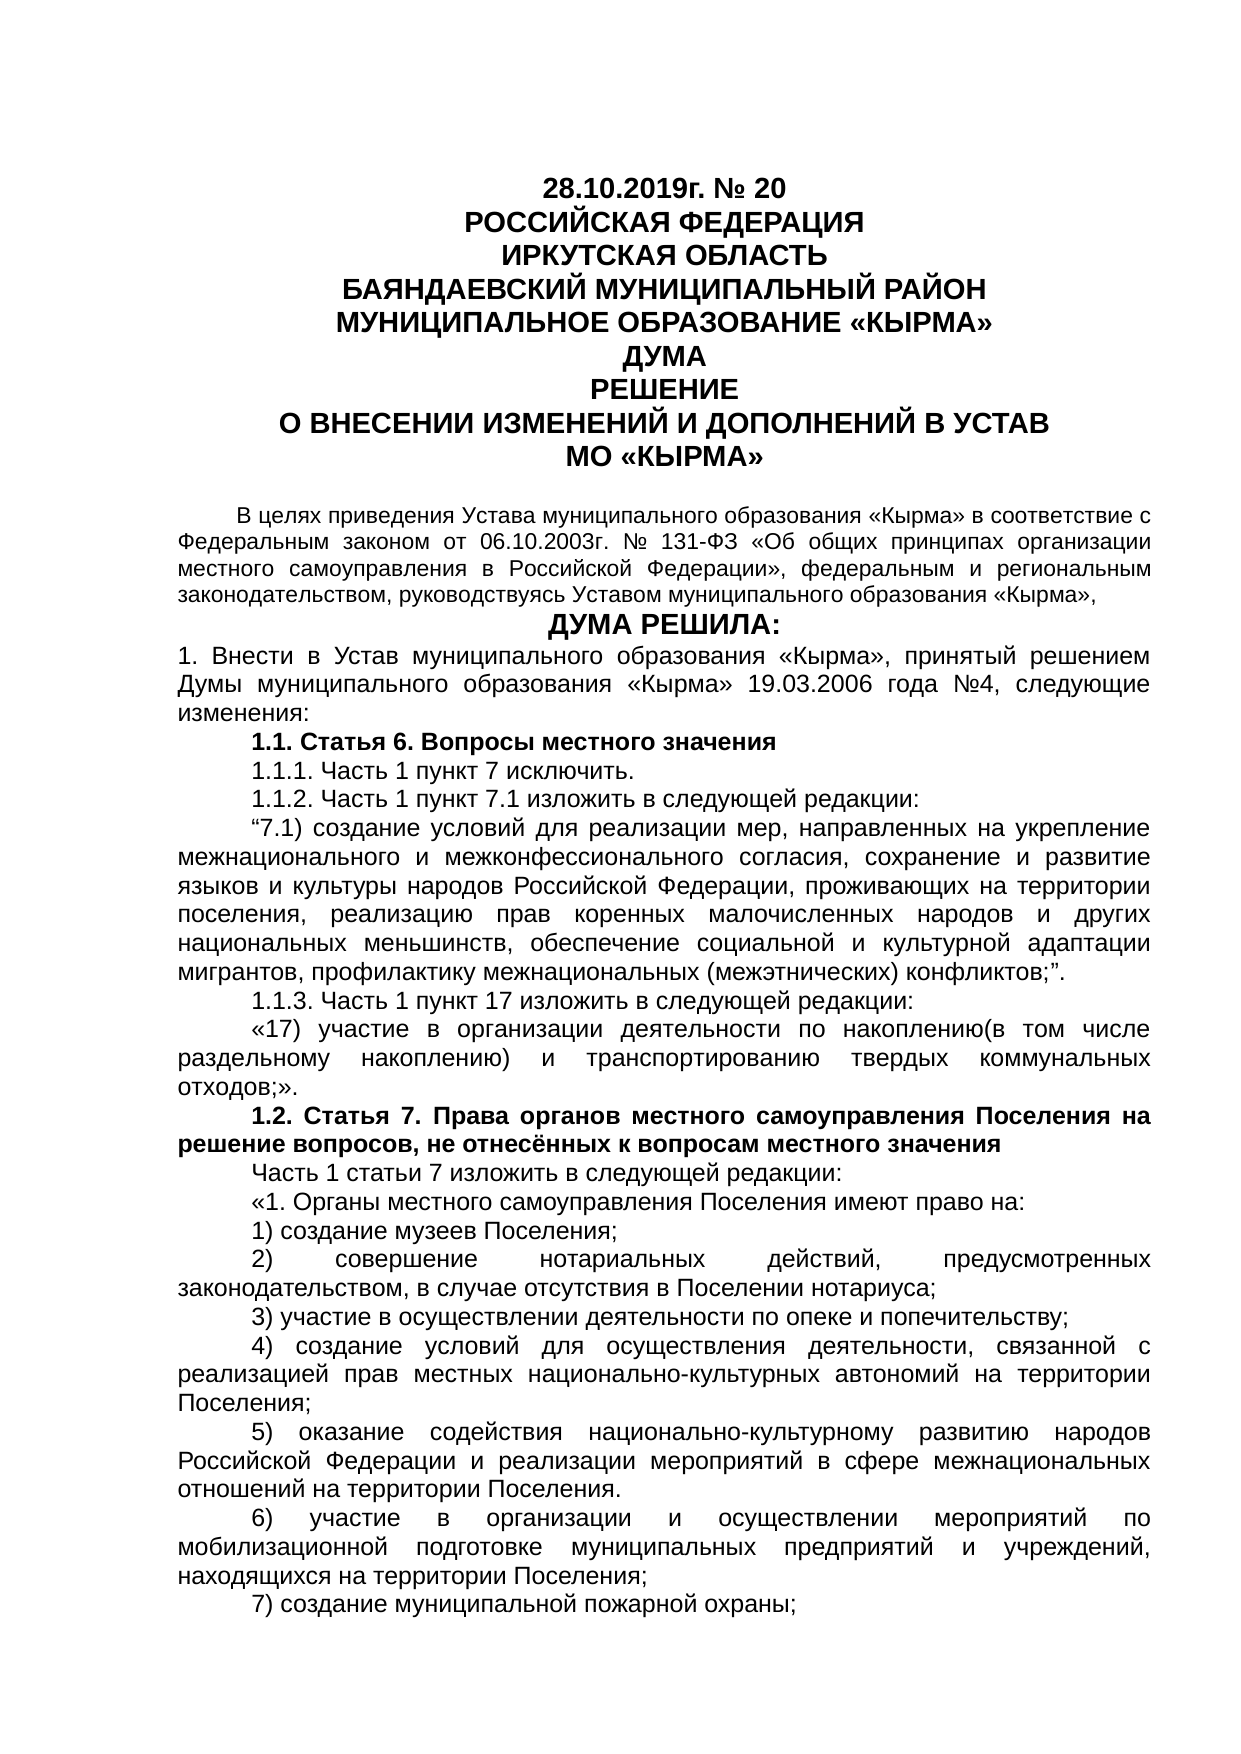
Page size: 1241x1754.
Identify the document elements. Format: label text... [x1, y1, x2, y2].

text В целях приведения Устава муниципального образования «Кырма» в соответствие с Федеральным законом от 06.10.2003г. № 131-ФЗ «Об общих принципах организации местного самоуправления в Российской Федерации», федеральным и региональным законодательством, руководствуясь Уставом муниципального образования «Кырма», [177, 502, 1152, 607]
text Часть 1 статьи 7 изложить в следующей редакции: [177, 1158, 1152, 1187]
text 6) участие в организации и осуществлении мероприятий по мобилизационной подготовке муниципальных предприятий и учреждений, находящихся на территории Поселения; [177, 1503, 1152, 1589]
text БАЯНДАЕВСКИЙ МУНИЦИПАЛЬНЫЙ РАЙОН [177, 272, 1152, 305]
text 7) создание муниципальной пожарной охраны; [177, 1589, 1152, 1618]
text 28.10.2019г. № 20 [177, 171, 1152, 205]
text РЕШЕНИЕ [177, 372, 1152, 406]
text 1.1.1. Часть 1 пункт 7 исключить. [177, 756, 1152, 784]
text 4) создание условий для осуществления деятельности, связанной с реализацией прав местных национально-культурных автономий на территории Поселения; [177, 1331, 1152, 1417]
text ИРКУТСКАЯ ОБЛАСТЬ [177, 238, 1152, 272]
text 3) участие в осуществлении деятельности по опеке и попечительству; [177, 1302, 1152, 1331]
text 2) совершение нотариальных действий, предусмотренных законодательством, в случае отсутствия в Поселении нотариуса; [177, 1244, 1152, 1302]
text О ВНЕСЕНИИ ИЗМЕНЕНИЙ И ДОПОЛНЕНИЙ В УСТАВ [177, 406, 1152, 439]
text 5) оказание содействия национально-культурному развитию народов Российской Федерации и реализации мероприятий в сфере межнациональных отношений на территории Поселения. [177, 1417, 1152, 1503]
text МО «КЫРМА» [177, 439, 1152, 473]
text МУНИЦИПАЛЬНОЕ ОБРАЗОВАНИЕ «КЫРМА» [177, 305, 1152, 339]
text ДУМА [177, 339, 1152, 372]
text «17) участие в организации деятельности по накоплению(в том числе раздельному накоплению) и транспортированию твердых коммунальных отходов;». [177, 1014, 1152, 1101]
text 1.1.3. Часть 1 пункт 17 изложить в следующей редакции: [177, 986, 1152, 1014]
text 1.1. Статья 6. Вопросы местного значения [177, 727, 1152, 756]
text 1) создание музеев Поселения; [177, 1216, 1152, 1244]
text «1. Органы местного самоуправления Поселения имеют право на: [177, 1187, 1152, 1216]
text 1. Внести в Устав муниципального образования «Кырма», принятый решением Думы муниципального образования «Кырма» 19.03.2006 года №4, следующие изменения: [177, 641, 1152, 727]
text РОССИЙСКАЯ ФЕДЕРАЦИЯ [177, 205, 1152, 238]
text 1.1.2. Часть 1 пункт 7.1 изложить в следующей редакции: [177, 784, 1152, 813]
text 1.2. Статья 7. Права органов местного самоуправления Поселения на решение вопросов, не отнесённых к вопросам местного значения [177, 1101, 1152, 1158]
text “7.1) создание условий для реализации мер, направленных на укрепление межнационального и межконфессионального согласия, сохранение и развитие языков и культуры народов Российской Федерации, проживающих на территории поселения, реализацию прав коренных малочисленных народов и других национальных меньшинств, обеспечение социальной и культурной адаптации мигрантов, профилактику межнациональных (межэтнических) конфликтов;”. [177, 813, 1152, 986]
text ДУМА РЕШИЛА: [177, 607, 1152, 641]
